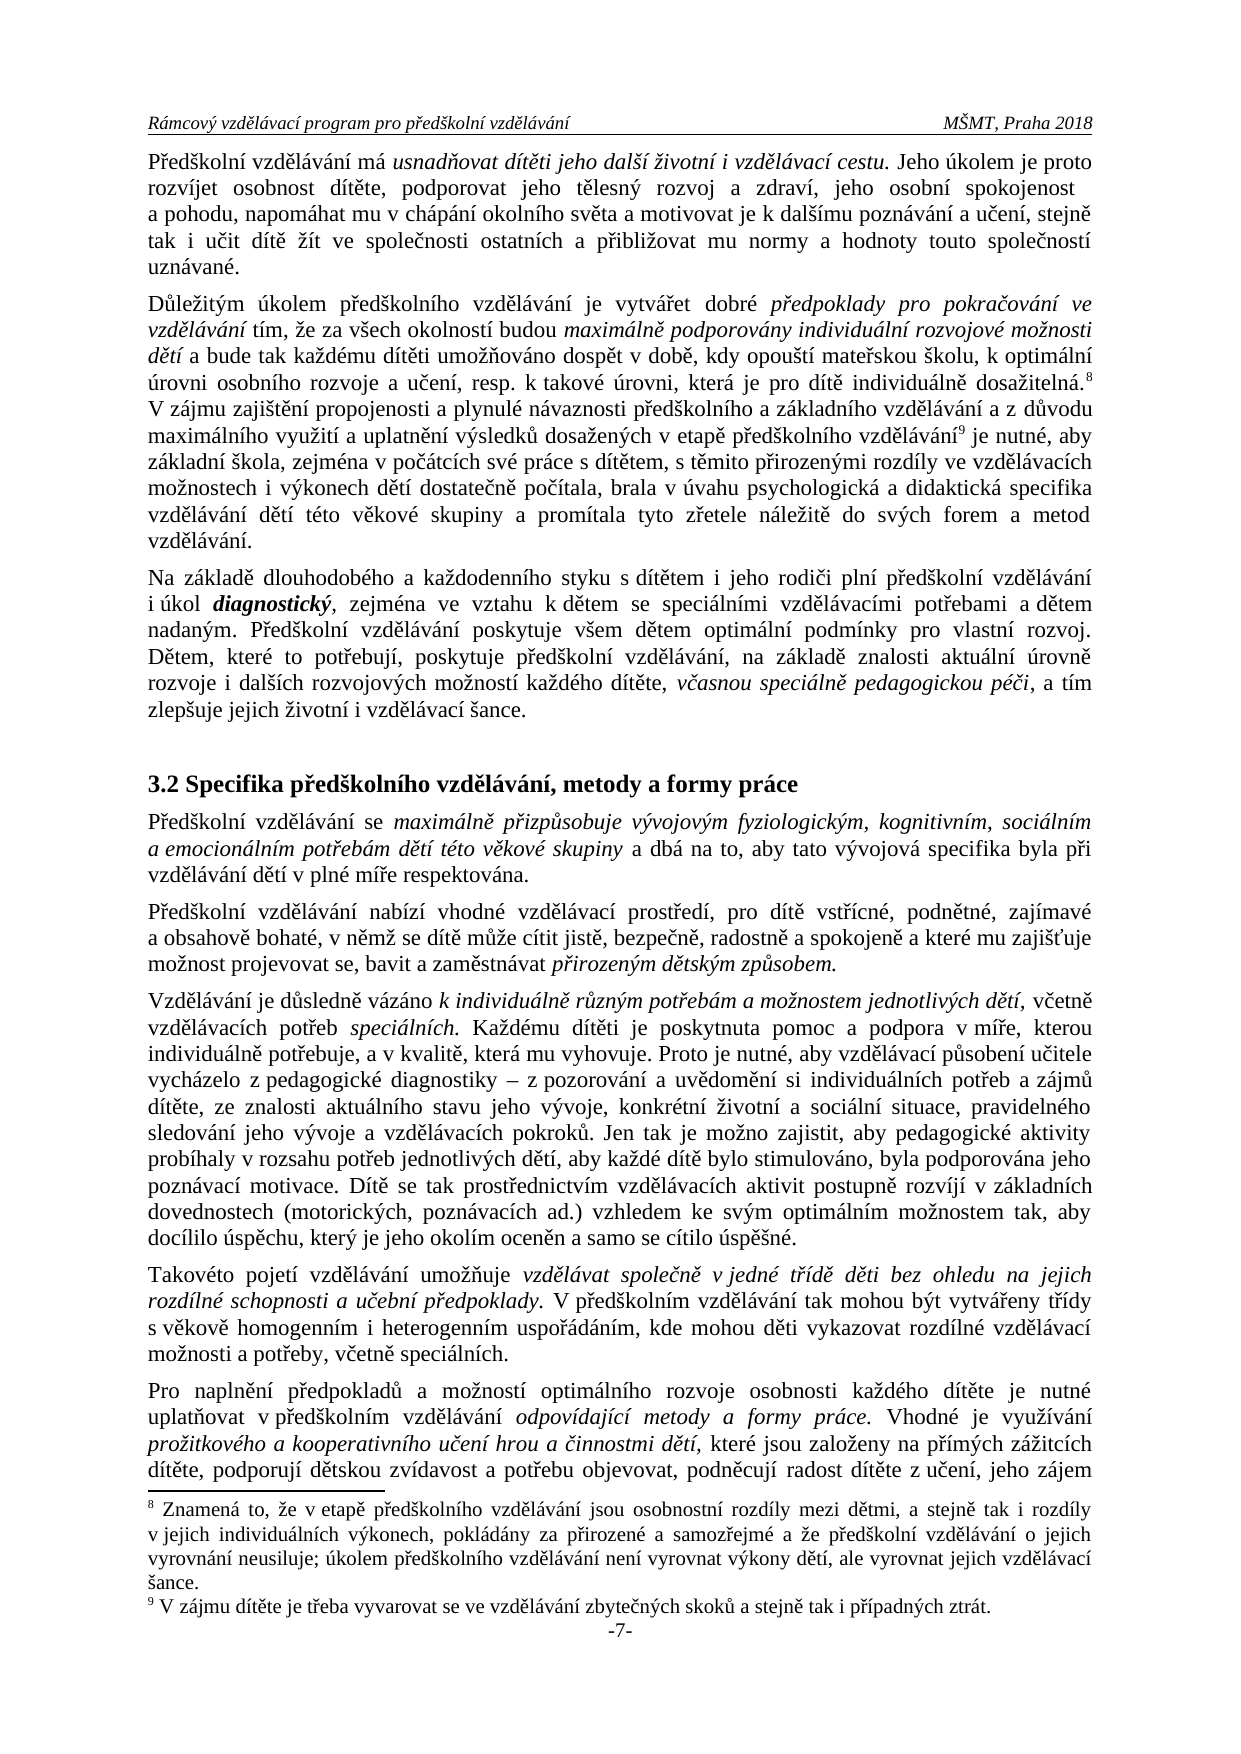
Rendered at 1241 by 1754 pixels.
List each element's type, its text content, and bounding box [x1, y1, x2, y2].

text Předškolní vzdělávání má usnadňovat dítěti jeho další životní i vzdělávací cestu. Jeho úkolem je proto rozvíjet osobnost dítěte, podporovat jeho tělesný rozvoj a zdraví, jeho osobní spokojenost a pohodu, napomáhat mu v chápání okolního světa a motivovat je k dalšímu poznávání a učení, stejně tak i učit dítě žít ve společnosti ostatních a přibližovat mu normy a hodnoty touto společností uznávané. [148, 148, 1092, 279]
text Takovéto pojetí vzdělávání umožňuje vzdělávat společně v jedné třídě děti bez ohledu na jejich rozdílné schopnosti a učební předpoklady. V předškolním vzdělávání tak mohou být vytvářeny třídy s věkově homogenním i heterogenním uspořádáním, kde mohou děti vykazovat rozdílné vzdělávací možnosti a potřeby, včetně speciálních. [148, 1261, 1092, 1367]
subtitle 3.2 Specifika předškolního vzdělávání, metody a formy práce [148, 769, 1092, 798]
text Na základě dlouhodobého a každodenního styku s dítětem i jeho rodiči plní předškolní vzdělávání i úkol diagnostický, zejména ve vztahu k dětem se speciálními vzdělávacími potřebami a dětem nadaným. Předškolní vzdělávání poskytuje všem dětem optimální podmínky pro vlastní rozvoj. Dětem, které to potřebují, poskytuje předškolní vzdělávání, na základě znalosti aktuální úrovně rozvoje i dalších rozvojových možností každého dítěte, včasnou speciálně pedagogickou péči, a tím zlepšuje jejich životní i vzdělávací šance. [148, 564, 1092, 722]
text Vzdělávání je důsledně vázáno k individuálně různým potřebám a možnostem jednotlivých dětí, včetně vzdělávacích potřeb speciálních. Každému dítěti je poskytnuta pomoc a podpora v míře, kterou individuálně potřebuje, a v kvalitě, která mu vyhovuje. Proto je nutné, aby vzdělávací působení učitele vycházelo z pedagogické diagnostiky – z pozorování a uvědomění si individuálních potřeb a zájmů dítěte, ze znalosti aktuálního stavu jeho vývoje, konkrétní životní a sociální situace, pravidelného sledování jeho vývoje a vzdělávacích pokroků. Jen tak je možno zajistit, aby pedagogické aktivity probíhaly v rozsahu potřeb jednotlivých dětí, aby každé dítě bylo stimulováno, byla podporována jeho poznávací motivace. Dítě se tak prostřednictvím vzdělávacích aktivit postupně rozvíjí v základních dovednostech (motorických, poznávacích ad.) vzhledem ke svým optimálním možnostem tak, aby docílilo úspěchu, který je jeho okolím oceněn a samo se cítilo úspěšné. [148, 987, 1092, 1251]
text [148, 1377, 1092, 1482]
text Předškolní vzdělávání nabízí vhodné vzdělávací prostředí, pro dítě vstřícné, podnětné, zajímavé a obsahově bohaté, v němž se dítě může cítit jistě, bezpečně, radostně a spokojeně a které mu zajišťuje možnost projevovat se, bavit a zaměstnávat přirozeným dětským způsobem. [148, 898, 1092, 977]
text Předškolní vzdělávání se maximálně přizpůsobuje vývojovým fyziologickým, kognitivním, sociálním a emocionálním potřebám dětí této věkové skupiny a dbá na to, aby tato vývojová specifika byla při vzdělávání dětí v plné míře respektována. [148, 808, 1092, 887]
text Důležitým úkolem předškolního vzdělávání je vytvářet dobré předpoklady pro pokračování ve vzdělávání tím, že za všech okolností budou maximálně podporovány individuální rozvojové možnosti dětí a bude tak každému dítěti umožňováno dospět v době, kdy opouští mateřskou školu, k optimální úrovni osobního rozvoje a učení, resp. k takové úrovni, která je pro dítě individuálně dosažitelná. V zájmu zajištění propojenosti a plynulé návaznosti předškolního a základního vzdělávání a z důvodu maximálního využití a uplatnění výsledků dosažených v etapě předškolního vzdělávání je nutné, aby základní škola, zejména v počátcích své práce s dítětem, s těmito přirozenými rozdíly ve vzdělávacích možnostech i výkonech dětí dostatečně počítala, brala v úvahu psychologická a didaktická specifika vzdělávání dětí této věkové skupiny a promítala tyto zřetele náležitě do svých forem a metod vzdělávání. [148, 290, 1092, 553]
